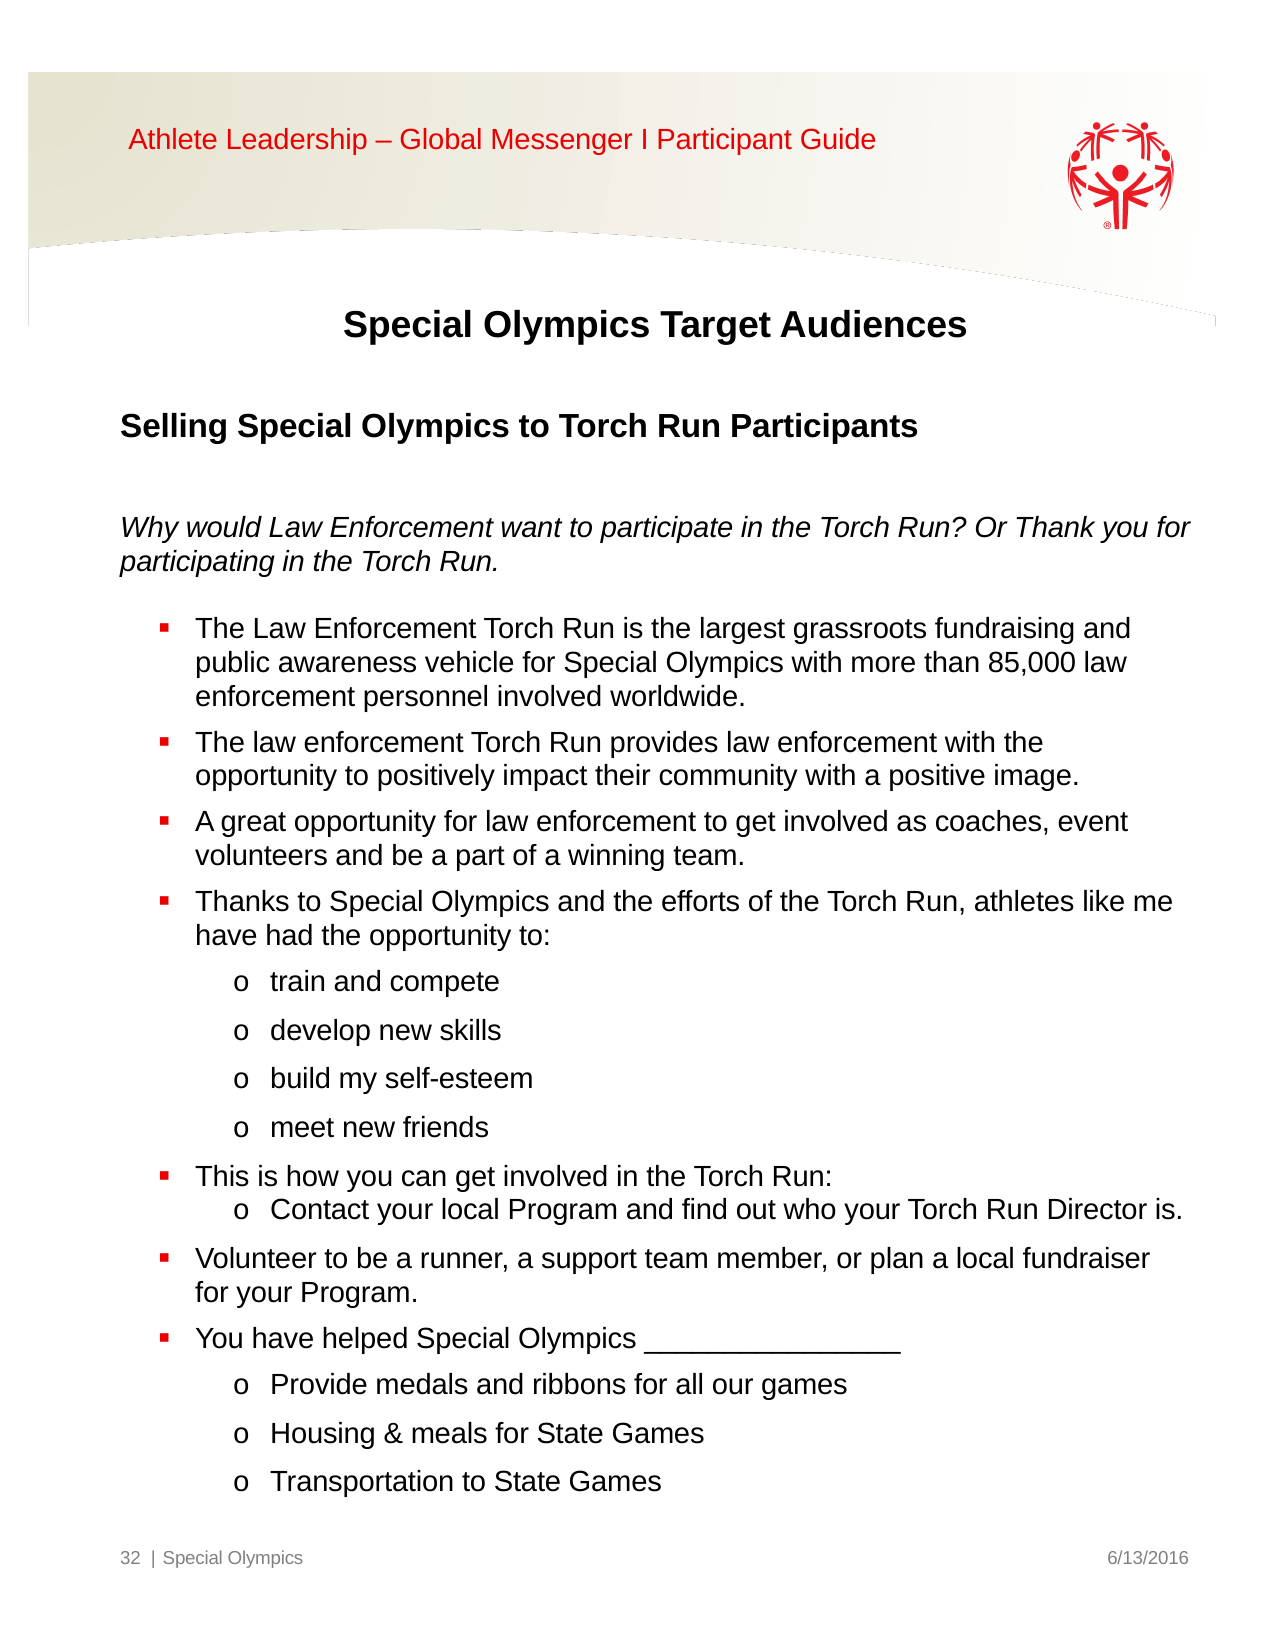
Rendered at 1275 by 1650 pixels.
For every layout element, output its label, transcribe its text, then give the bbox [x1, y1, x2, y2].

list build my self-esteem [232, 1061, 1190, 1097]
list The law enforcement Torch Run provides law enforcement with the opportunity to positively impact their community with a positive image. [157, 724, 1190, 792]
list Volunteer to be a runner, a support team member, or plan a local fundraiser for your Program. [157, 1241, 1190, 1308]
list Contact your local Program and find out who your Torch Run Director is. [232, 1192, 1190, 1228]
list Housing & meals for State Games [232, 1416, 1190, 1452]
list A great opportunity for law enforcement to get involved as coaches, event volunteers and be a part of a winning team. [157, 804, 1190, 872]
text Selling Special Olympics to Torch Run Participants [120, 411, 1190, 444]
list train and compete [232, 964, 1190, 1000]
list Provide medals and ribbons for all our games [232, 1367, 1190, 1403]
list Thanks to Special Olympics and the efforts of the Torch Run, athletes like me have had the opportunity to: [157, 884, 1190, 951]
list You have helped Special Olympics ________________ [157, 1321, 1190, 1354]
picture [0, 33, 1262, 326]
list The Law Enforcement Torch Run is the largest grassroots fundraising and public awareness vehicle for Special Olympics with more than 85,000 law enforcement personnel involved worldwide. [157, 611, 1190, 712]
list meet new friends [232, 1110, 1190, 1146]
text Special Olympics Target Audiences [120, 311, 1190, 344]
list This is how you can get involved in the Torch Run: [157, 1158, 1190, 1192]
list develop new skills [232, 1013, 1190, 1049]
text Why would Law Enforcement want to participate in the Torch Run? Or Thank you for participating in the Torch Run. [120, 511, 1190, 578]
list Transportation to State Games [232, 1464, 1190, 1500]
